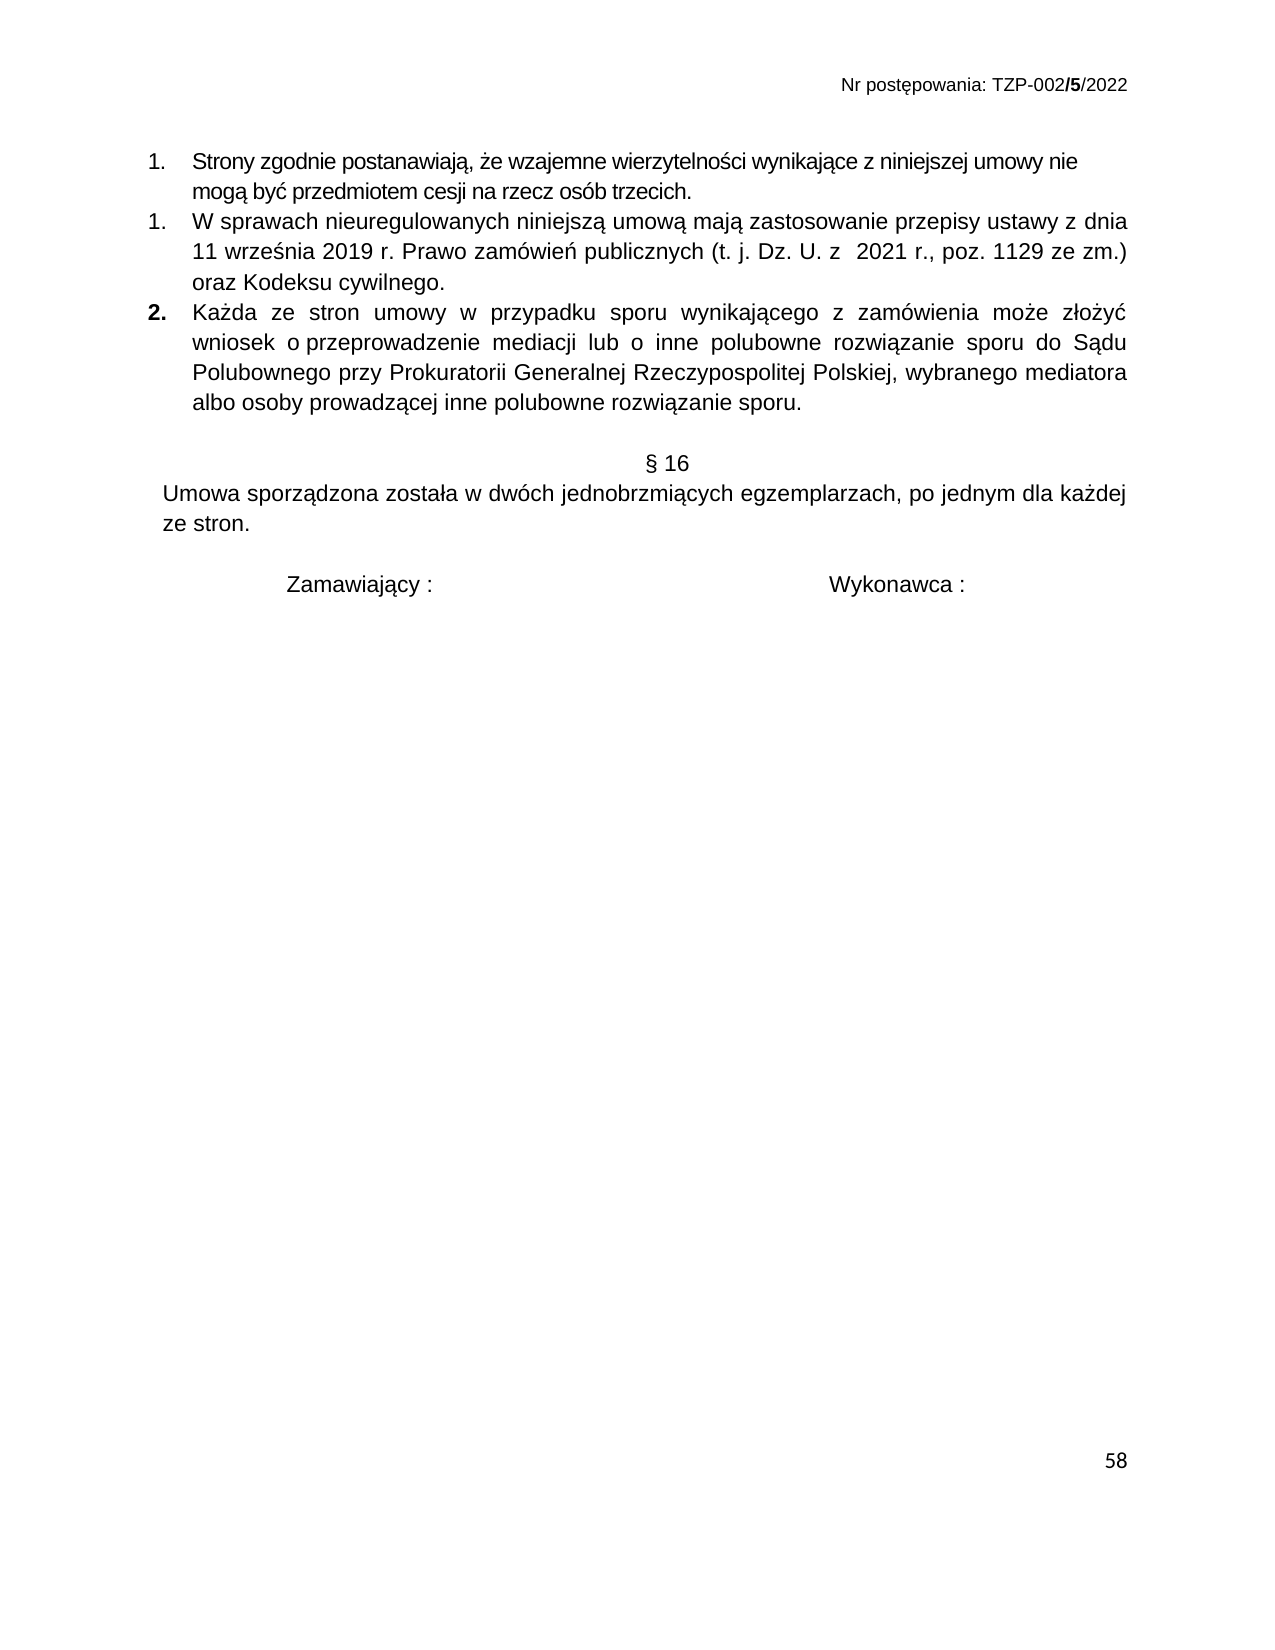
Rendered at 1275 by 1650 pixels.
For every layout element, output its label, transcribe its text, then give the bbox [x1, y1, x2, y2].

list Strony zgodnie postanawiają, że wzajemne wierzytelności wynikające z niniejszej umowy nie mogą być przedmiotem cesji na rzecz osób trzecich. [148, 148, 1127, 204]
list § 16 [207, 450, 1127, 476]
list Umowa sporządzona została w dwóch jednobrzmiących egzemplarzach, po jednym dla każdej ze stron. [162, 480, 1127, 536]
list Zamawiający : Wykonawca : [223, 571, 1127, 597]
list Każda ze stron umowy w przypadku sporu wynikającego z zamówienia może złożyć wniosek o przeprowadzenie mediacji lub o inne polubowne rozwiązanie sporu do Sądu Polubownego przy Prokuratorii Generalnej Rzeczypospolitej Polskiej, wybranego mediatora albo osoby prowadzącej inne polubowne rozwiązanie sporu. [148, 299, 1127, 416]
list W sprawach nieuregulowanych niniejszą umową mają zastosowanie przepisy ustawy z dnia 11 września 2019 r. Prawo zamówień publicznych (t. j. Dz. U. z 2021 r., poz. 1129 ze zm.) oraz Kodeksu cywilnego. [148, 208, 1127, 295]
